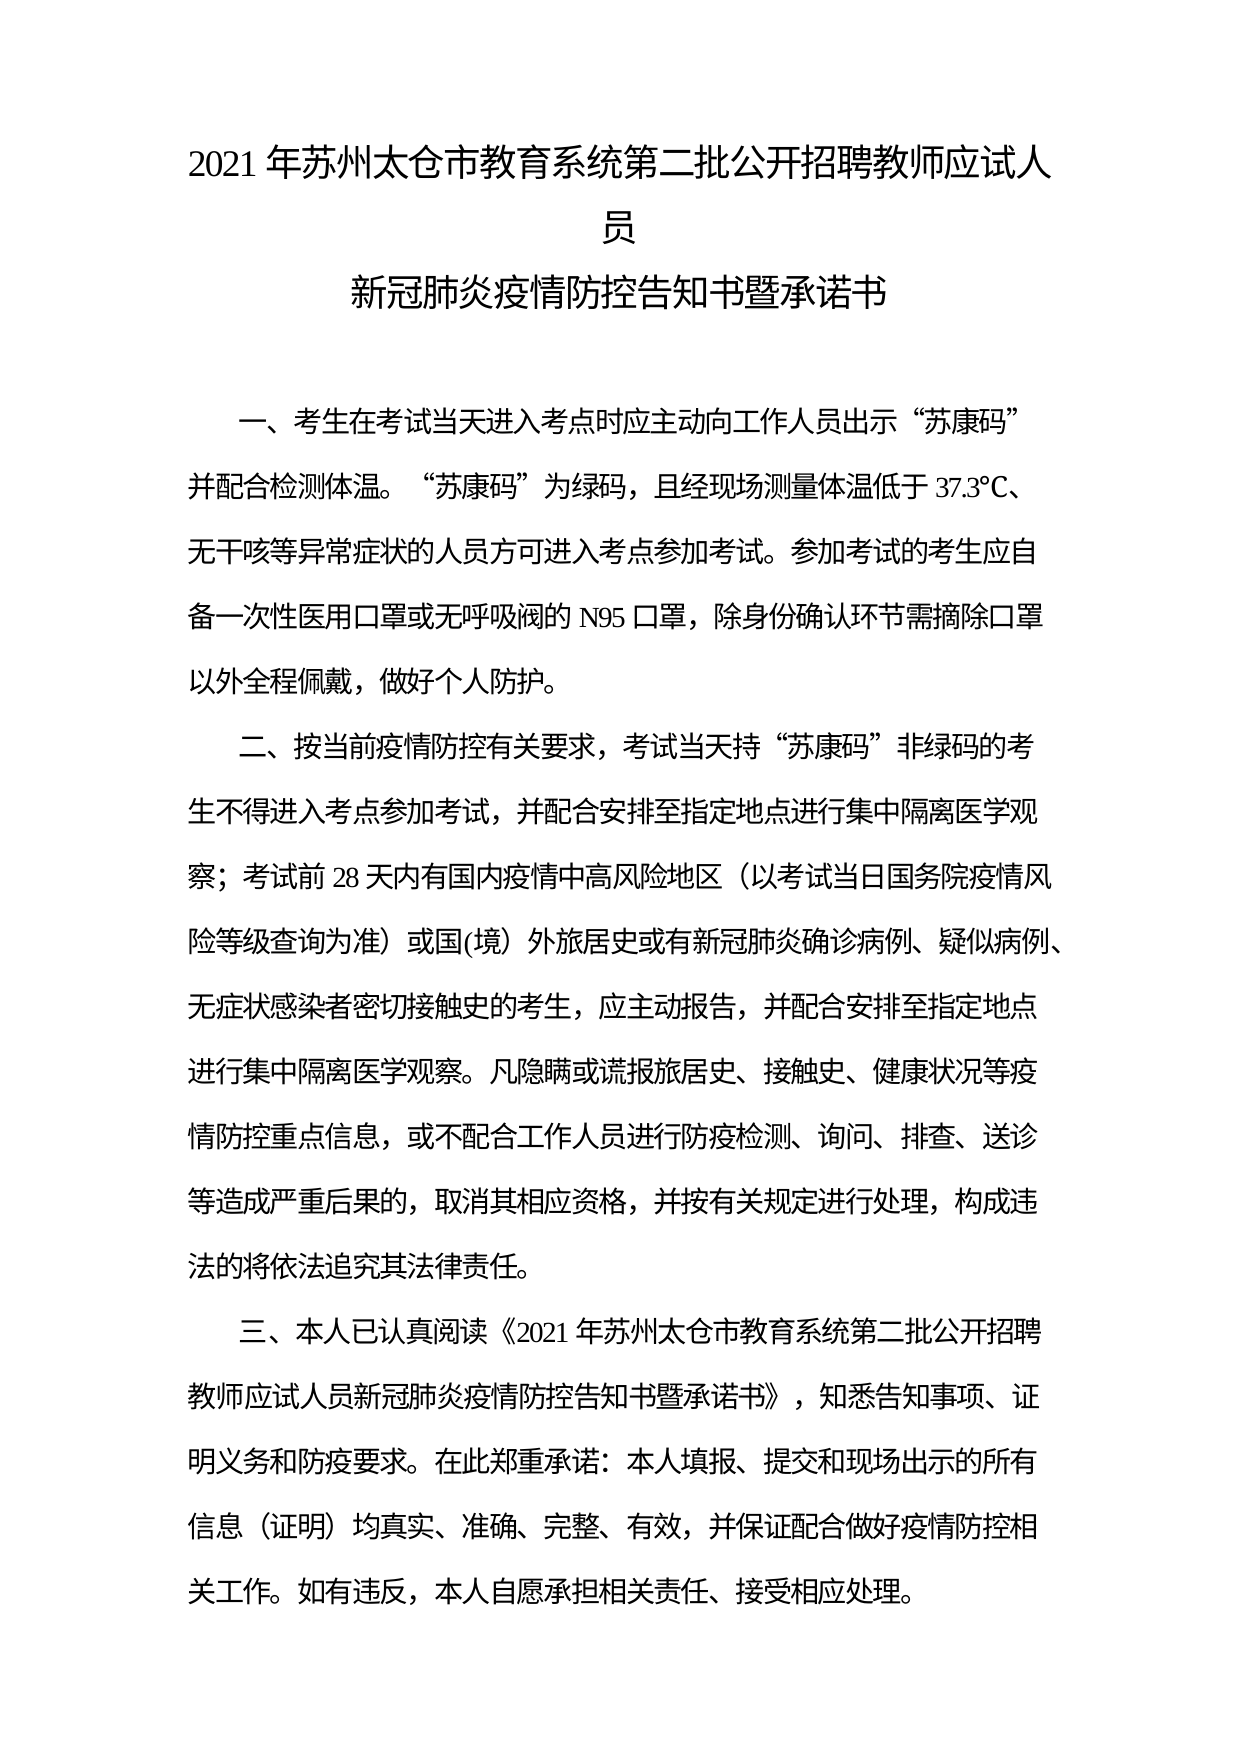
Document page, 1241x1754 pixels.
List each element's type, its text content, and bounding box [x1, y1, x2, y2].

text 新冠肺炎疫情防控告知书暨承诺书 [187, 257, 1053, 322]
text 2021年苏州太仓市教育系统第二批公开招聘教师应试人员 [187, 127, 1053, 257]
text 三、本人已认真阅读《2021年苏州太仓市教育系统第二批公开招聘教师应试人员新冠肺炎疫情防控告知书暨承诺书》，知悉告知事项、证明义务和防疫要求。在此郑重承诺：本人填报、提交和现场出示的所有信息（证明）均真实、准确、完整、有效，并保证配合做好疫情防控相关工作。如有违反，本人自愿承担相关责任、接受相应处理。 [187, 1297, 1053, 1622]
list 一、考生在考试当天进入考点时应主动向工作人员出示“苏康码”并配合检测体温。“苏康码”为绿码，且经现场测量体温低于37.3℃、无干咳等异常症状的人员方可进入考点参加考试。参加考试的考生应自备一次性医用口罩或无呼吸阀的N95口罩，除身份确认环节需摘除口罩以外全程佩戴，做好个人防护。 [187, 387, 1053, 712]
list 二、按当前疫情防控有关要求，考试当天持“苏康码”非绿码的考生不得进入考点参加考试，并配合安排至指定地点进行集中隔离医学观察；考试前28天内有国内疫情中高风险地区（以考试当日国务院疫情风险等级查询为准）或国(境）外旅居史或有新冠肺炎确诊病例、疑似病例、无症状感染者密切接触史的考生，应主动报告，并配合安排至指定地点进行集中隔离医学观察。凡隐瞒或谎报旅居史、接触史、健康状况等疫情防控重点信息，或不配合工作人员进行防疫检测、询问、排查、送诊等造成严重后果的，取消其相应资格，并按有关规定进行处理，构成违法的将依法追究其法律责任。 [187, 712, 1053, 1297]
